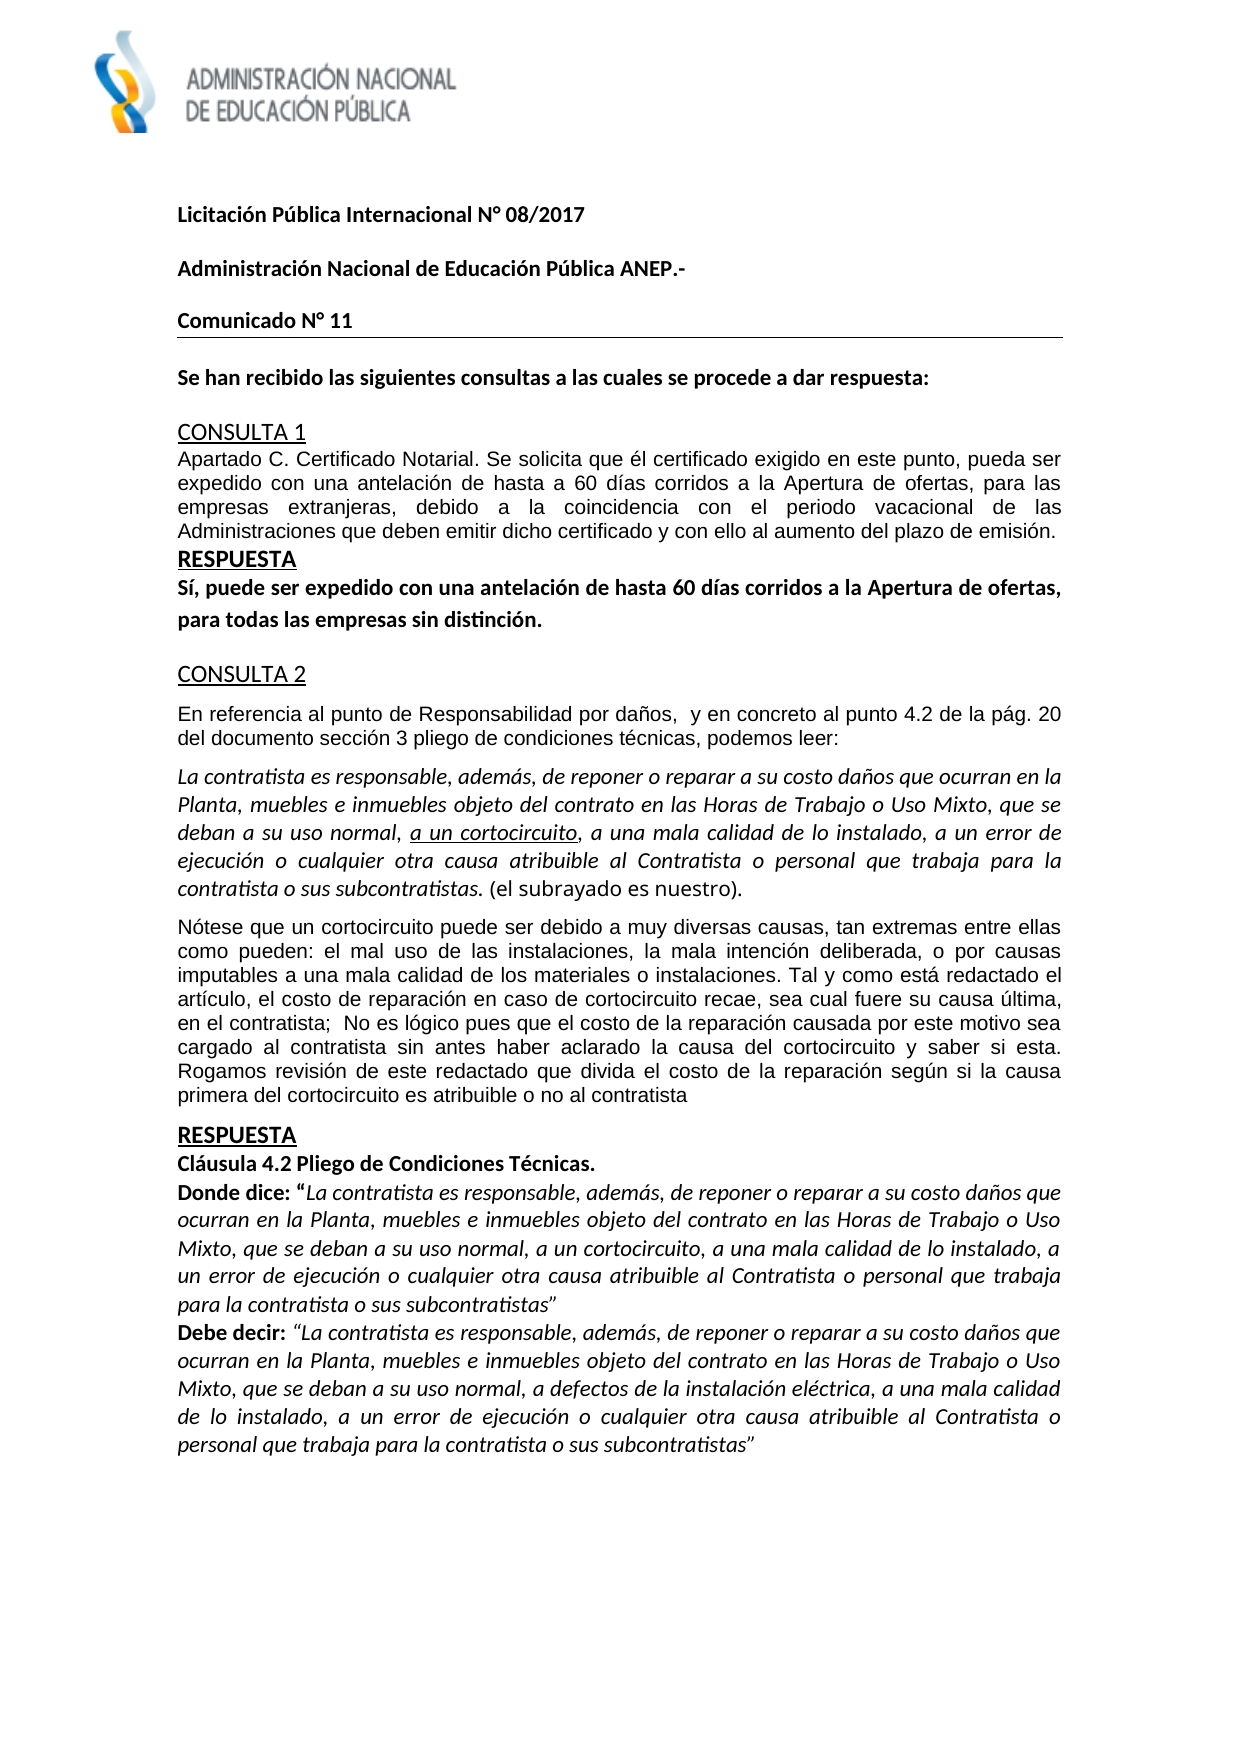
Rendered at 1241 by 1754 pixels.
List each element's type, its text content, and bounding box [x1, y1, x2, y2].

picture [83, 22, 530, 132]
text CONSULTA 2 [177, 658, 1063, 689]
list La contratista es responsable, además, de reponer o reparar a su costo daños que ocurran en la Planta, muebles e inmuebles objeto del contrato en las Horas de Trabajo o Uso Mixto, que se deban a su uso normal, a un cortocircuito, a una mala calidad de lo instalado, a un error de ejecución o cualquier otra causa atribuible al Contratista o personal que trabaja para la contratista o sus subcontratistas. (el subrayado es nuestro). [177, 762, 1063, 902]
text Se han recibido las siguientes consultas a las cuales se procede a dar respuesta: [177, 363, 1063, 391]
text Licitación Pública Internacional N° 08/2017 [177, 201, 1063, 229]
text Debe decir: “La contratista es responsable, además, de reponer o reparar a su costo daños que ocurran en la Planta, muebles e inmuebles objeto del contrato en las Horas de Trabajo o Uso Mixto, que se deban a su uso normal, a defectos de la instalación eléctrica, a una mala calidad de lo instalado, a un error de ejecución o cualquier otra causa atribuible al Contratista o personal que trabaja para la contratista o sus subcontratistas” [177, 1318, 1063, 1458]
text Sí, puede ser expedido con una antelación de hasta 60 días corridos a la Apertura de ofertas, para todas las empresas sin distinción. [177, 573, 1063, 633]
text Apartado C. Certificado Notarial. Se solicita que él certificado exigido en este punto, pueda ser expedido con una antelación de hasta a 60 días corridos a la Apertura de ofertas, para las empresas extranjeras, debido a la coincidencia con el periodo vacacional de las Administraciones que deben emitir dicho certificado y con ello al aumento del plazo de emisión. [177, 447, 1063, 543]
text RESPUESTA [177, 1119, 1063, 1149]
text CONSULTA 1 [177, 416, 1063, 447]
text RESPUESTA [177, 543, 1063, 573]
text Cláusula 4.2 Pliego de Condiciones Técnicas. [177, 1149, 1063, 1178]
text Donde dice: “La contratista es responsable, además, de reponer o reparar a su costo daños que ocurran en la Planta, muebles e inmuebles objeto del contrato en las Horas de Trabajo o Uso Mixto, que se deban a su uso normal, a un cortocircuito, a una mala calidad de lo instalado, a un error de ejecución o cualquier otra causa atribuible al Contratista o personal que trabaja para la contratista o sus subcontratistas” [177, 1178, 1063, 1318]
list Nótese que un cortocircuito puede ser debido a muy diversas causas, tan extremas entre ellas como pueden: el mal uso de las instalaciones, la mala intención deliberada, o por causas imputables a una mala calidad de los materiales o instalaciones. Tal y como está redactado el artículo, el costo de reparación en caso de cortocircuito recae, sea cual fuere su causa última, en el contratista; No es lógico pues que el costo de la reparación causada por este motivo sea cargado al contratista sin antes haber aclarado la causa del cortocircuito y saber si esta. Rogamos revisión de este redactado que divida el costo de la reparación según si la causa primera del cortocircuito es atribuible o no al contratista [177, 915, 1063, 1107]
list En referencia al punto de Responsabilidad por daños, y en concreto al punto 4.2 de la pág. 20 del documento sección 3 pliego de condiciones técnicas, podemos leer: [177, 701, 1063, 749]
text Administración Nacional de Educación Pública ANEP.- [177, 254, 1063, 282]
text Comunicado N° 11 [177, 307, 1063, 337]
